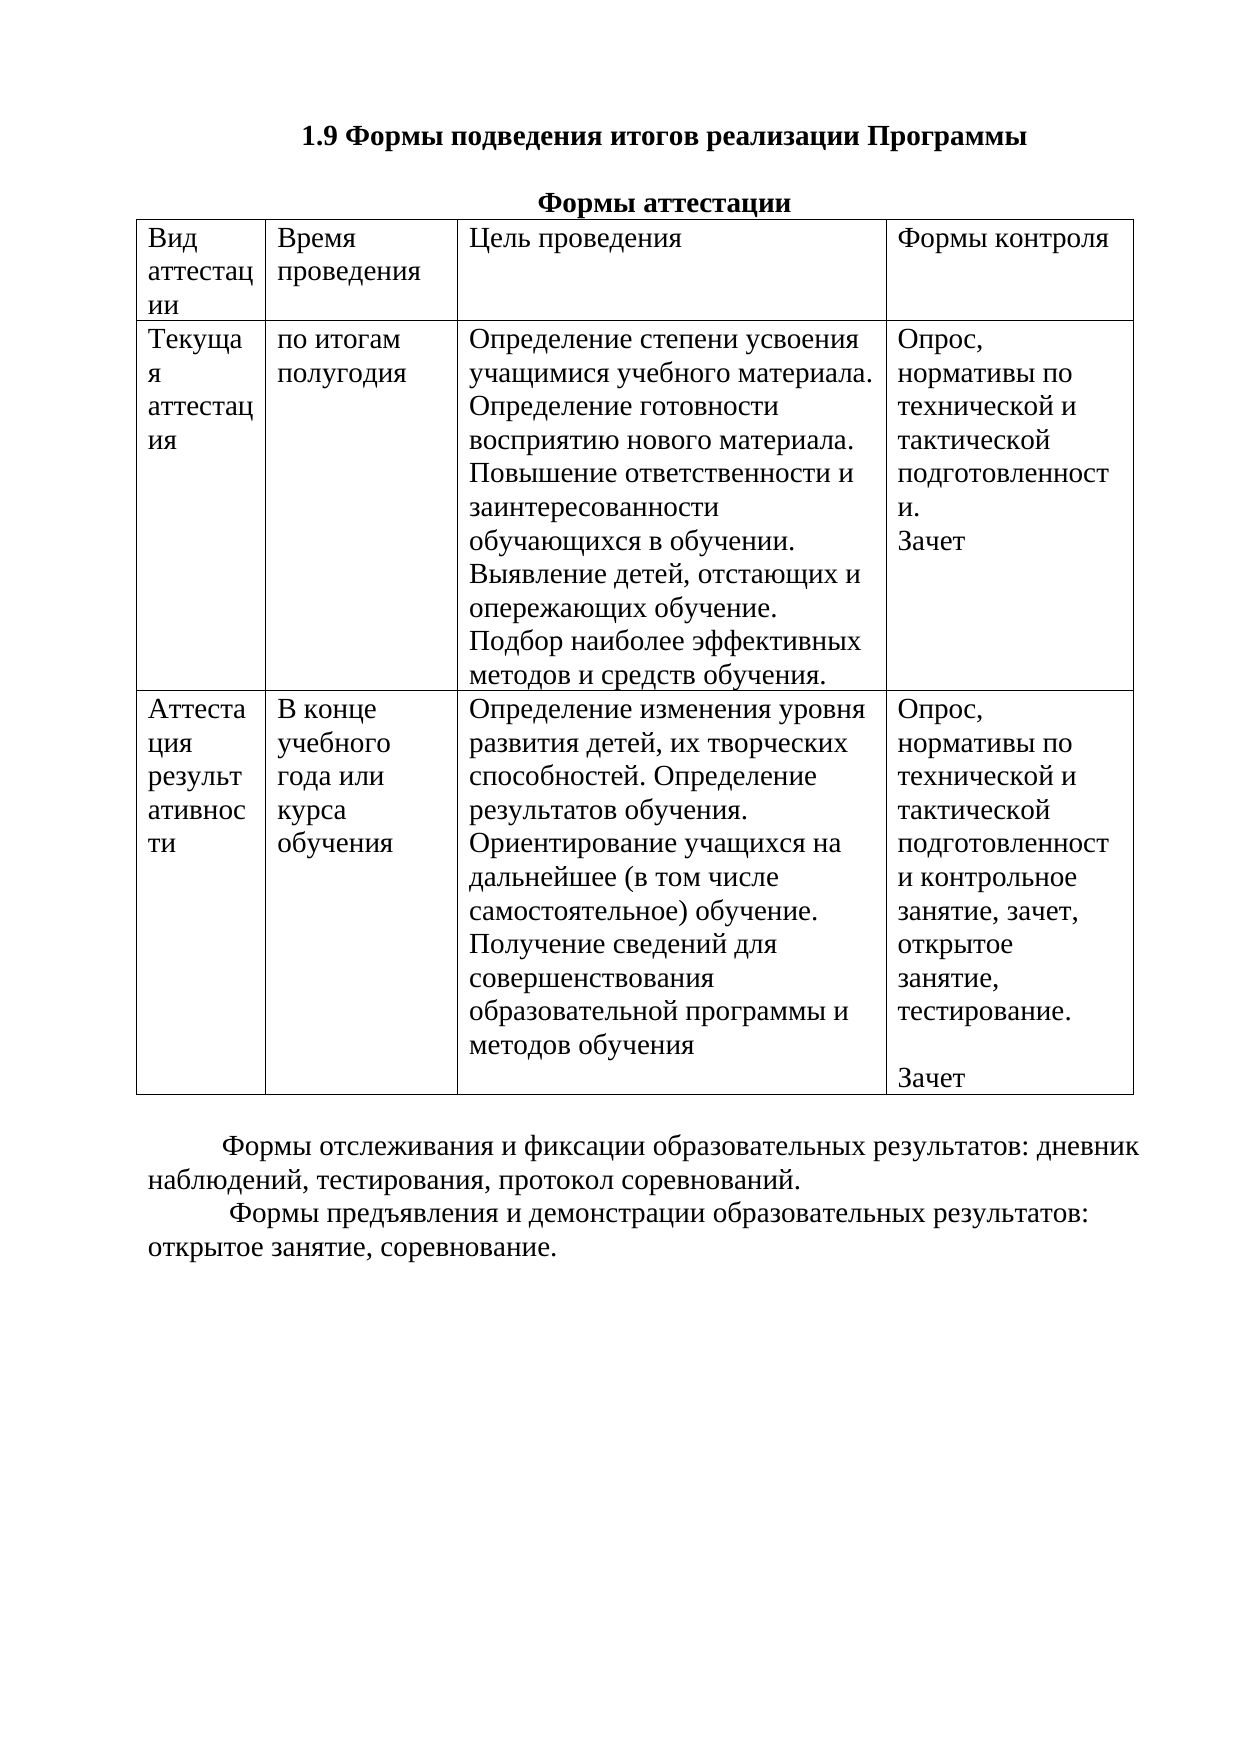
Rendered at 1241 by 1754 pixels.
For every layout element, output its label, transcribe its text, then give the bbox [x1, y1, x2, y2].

text Формы аттестации [148, 185, 1181, 219]
table_cell Аттестация результативности [137, 691, 265, 1094]
text 1.9 Формы подведения итогов реализации Программы [148, 118, 1181, 152]
table_cell Опрос, нормативы по технической и тактической подготовленности контрольное занятие, зачет, открытое занятие, тестирование. Зачет [887, 691, 1133, 1094]
text Формы отслеживания и фиксации образовательных результатов: дневник наблюдений, тестирования, протокол соревнований. [148, 1128, 1181, 1196]
table_cell Текущая аттестация [137, 321, 265, 690]
table_cell Опрос, нормативы по технической и тактической подготовленности. Зачет [887, 321, 1133, 690]
table_header Формы контроля [887, 220, 1133, 320]
table_cell Определение изменения уровня развития детей, их творческих способностей. Определение результатов обучения. Ориентирование учащихся на дальнейшее (в том числе самостоятельное) обучение. Получение сведений для совершенствования образовательной программы и методов обучения [458, 691, 886, 1094]
table_cell по итогам полугодия [266, 321, 457, 690]
table_header Цель проведения [458, 220, 886, 320]
text Формы предъявления и демонстрации образовательных результатов: открытое занятие, соревнование. [148, 1196, 1181, 1263]
table_header Время проведения [266, 220, 457, 320]
table_header Вид аттестации [137, 220, 265, 320]
table_cell Определение степени усвоения учащимися учебного материала. Определение готовности восприятию нового материала. Повышение ответственности и заинтересованности обучающихся в обучении. Выявление детей, отстающих и опережающих обучение. Подбор наиболее эффективных методов и средств обучения. [458, 321, 886, 690]
table_cell В конце учебного года или курса обучения [266, 691, 457, 1094]
